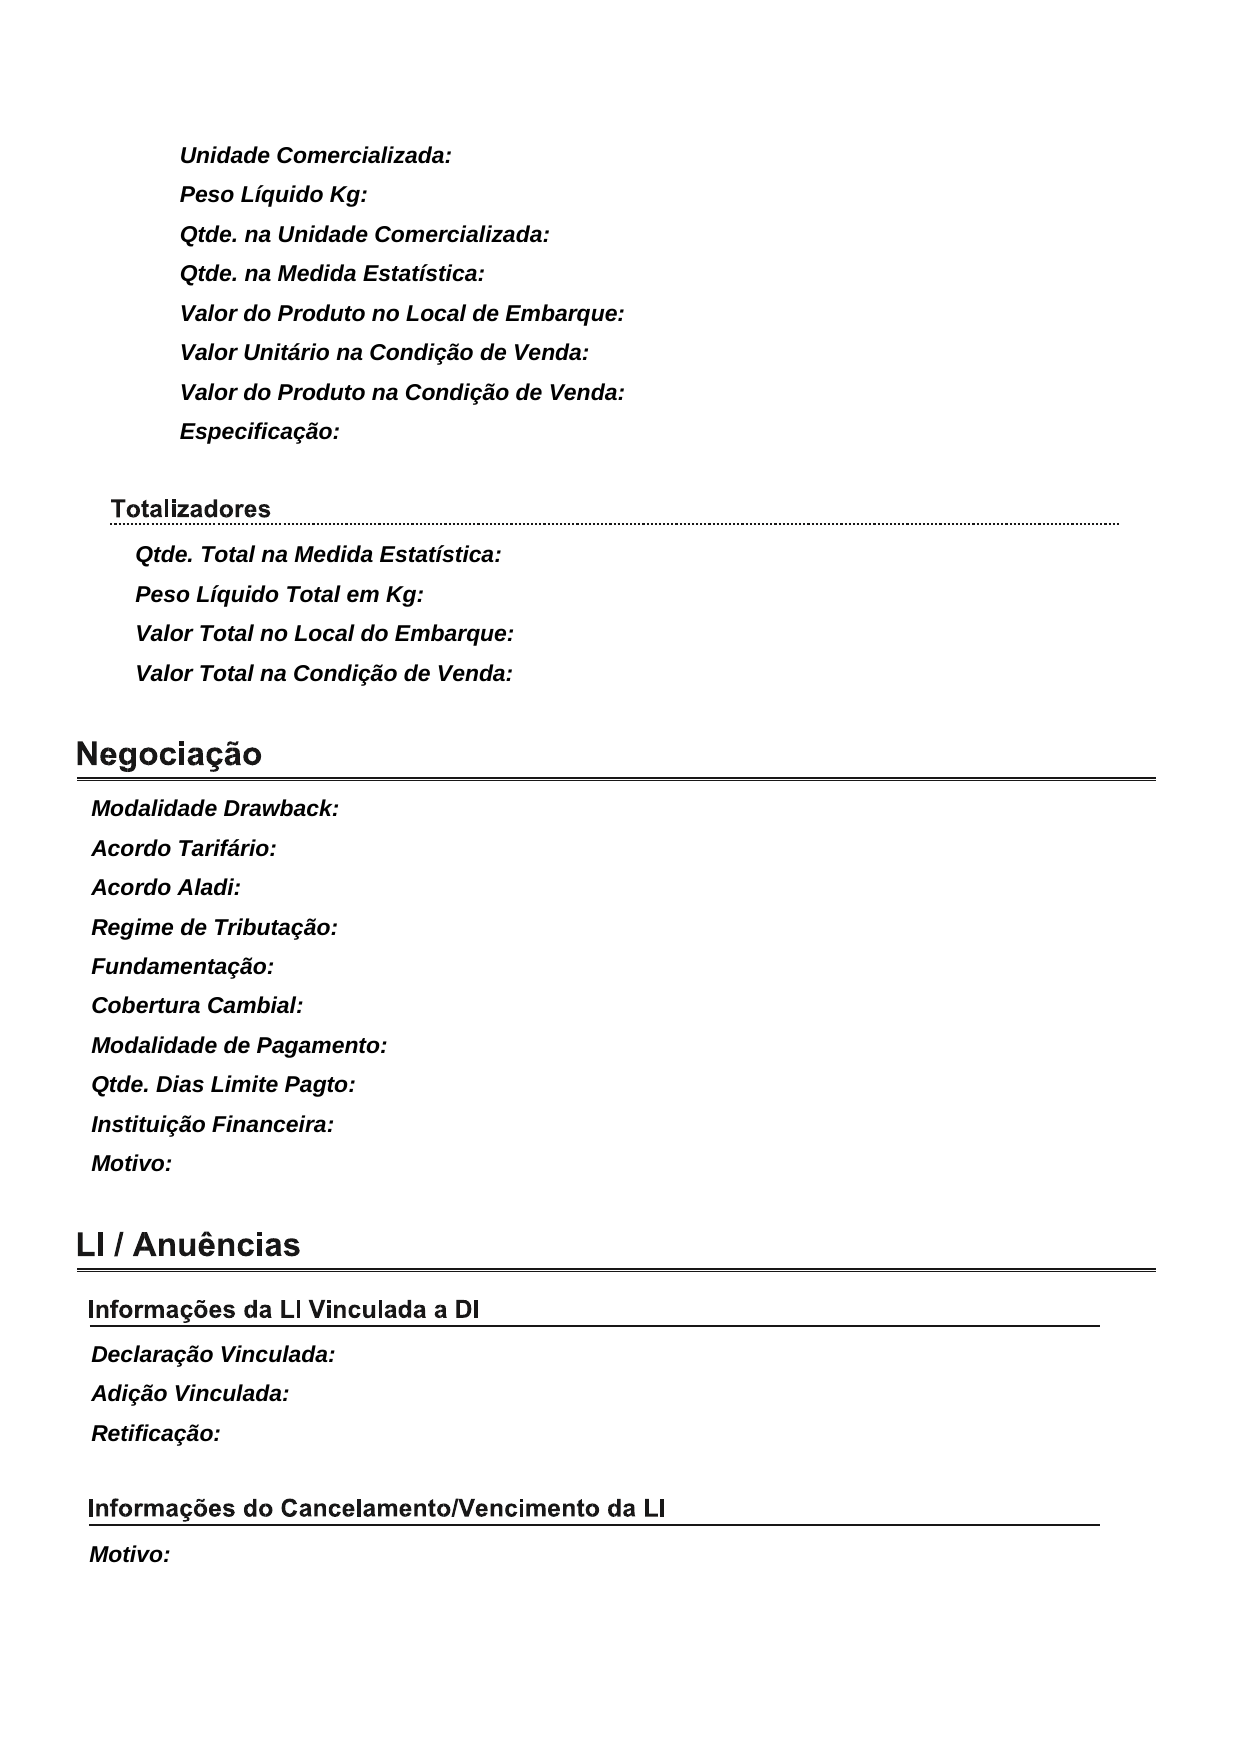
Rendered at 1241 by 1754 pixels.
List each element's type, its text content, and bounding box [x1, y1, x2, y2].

text Peso Líquido Total em Kg: [110, 581, 1122, 607]
text Fundamentação: [77, 953, 1157, 979]
text Modalidade de Pagamento: [77, 1032, 1157, 1058]
text Qtde. na Unidade Comercializada: [127, 221, 1211, 247]
text Cobertura Cambial: [77, 992, 1157, 1019]
text Declaração Vinculada: [77, 1341, 1157, 1367]
text Qtde. na Medida Estatística: [127, 260, 1211, 286]
text Regime de Tributação: [77, 913, 1157, 940]
text Peso Líquido Kg: [127, 181, 1211, 207]
text Instituição Financeira: [77, 1111, 1157, 1137]
text Valor do Produto na Condição de Venda: [127, 378, 1211, 405]
text Motivo: [77, 1150, 1157, 1177]
text Acordo Aladi: [77, 874, 1157, 900]
text Unidade Comercializada: [127, 142, 1211, 168]
text Qtde. Total na Medida Estatística: [110, 541, 1122, 568]
text Valor do Produto no Local de Embarque: [127, 299, 1211, 326]
text Valor Unitário na Condição de Venda: [127, 339, 1211, 365]
text Motivo: [89, 1541, 1100, 1567]
text Adição Vinculada: [77, 1380, 1157, 1406]
text Especificação: [127, 418, 1211, 444]
text Modalidade Drawback: [77, 795, 1157, 821]
text Valor Total na Condição de Venda: [110, 660, 1122, 686]
text Valor Total no Local do Embarque: [110, 620, 1122, 647]
text Retificação: [77, 1419, 1157, 1446]
text Qtde. Dias Limite Pagto: [77, 1071, 1157, 1098]
text Acordo Tarifário: [77, 834, 1157, 861]
